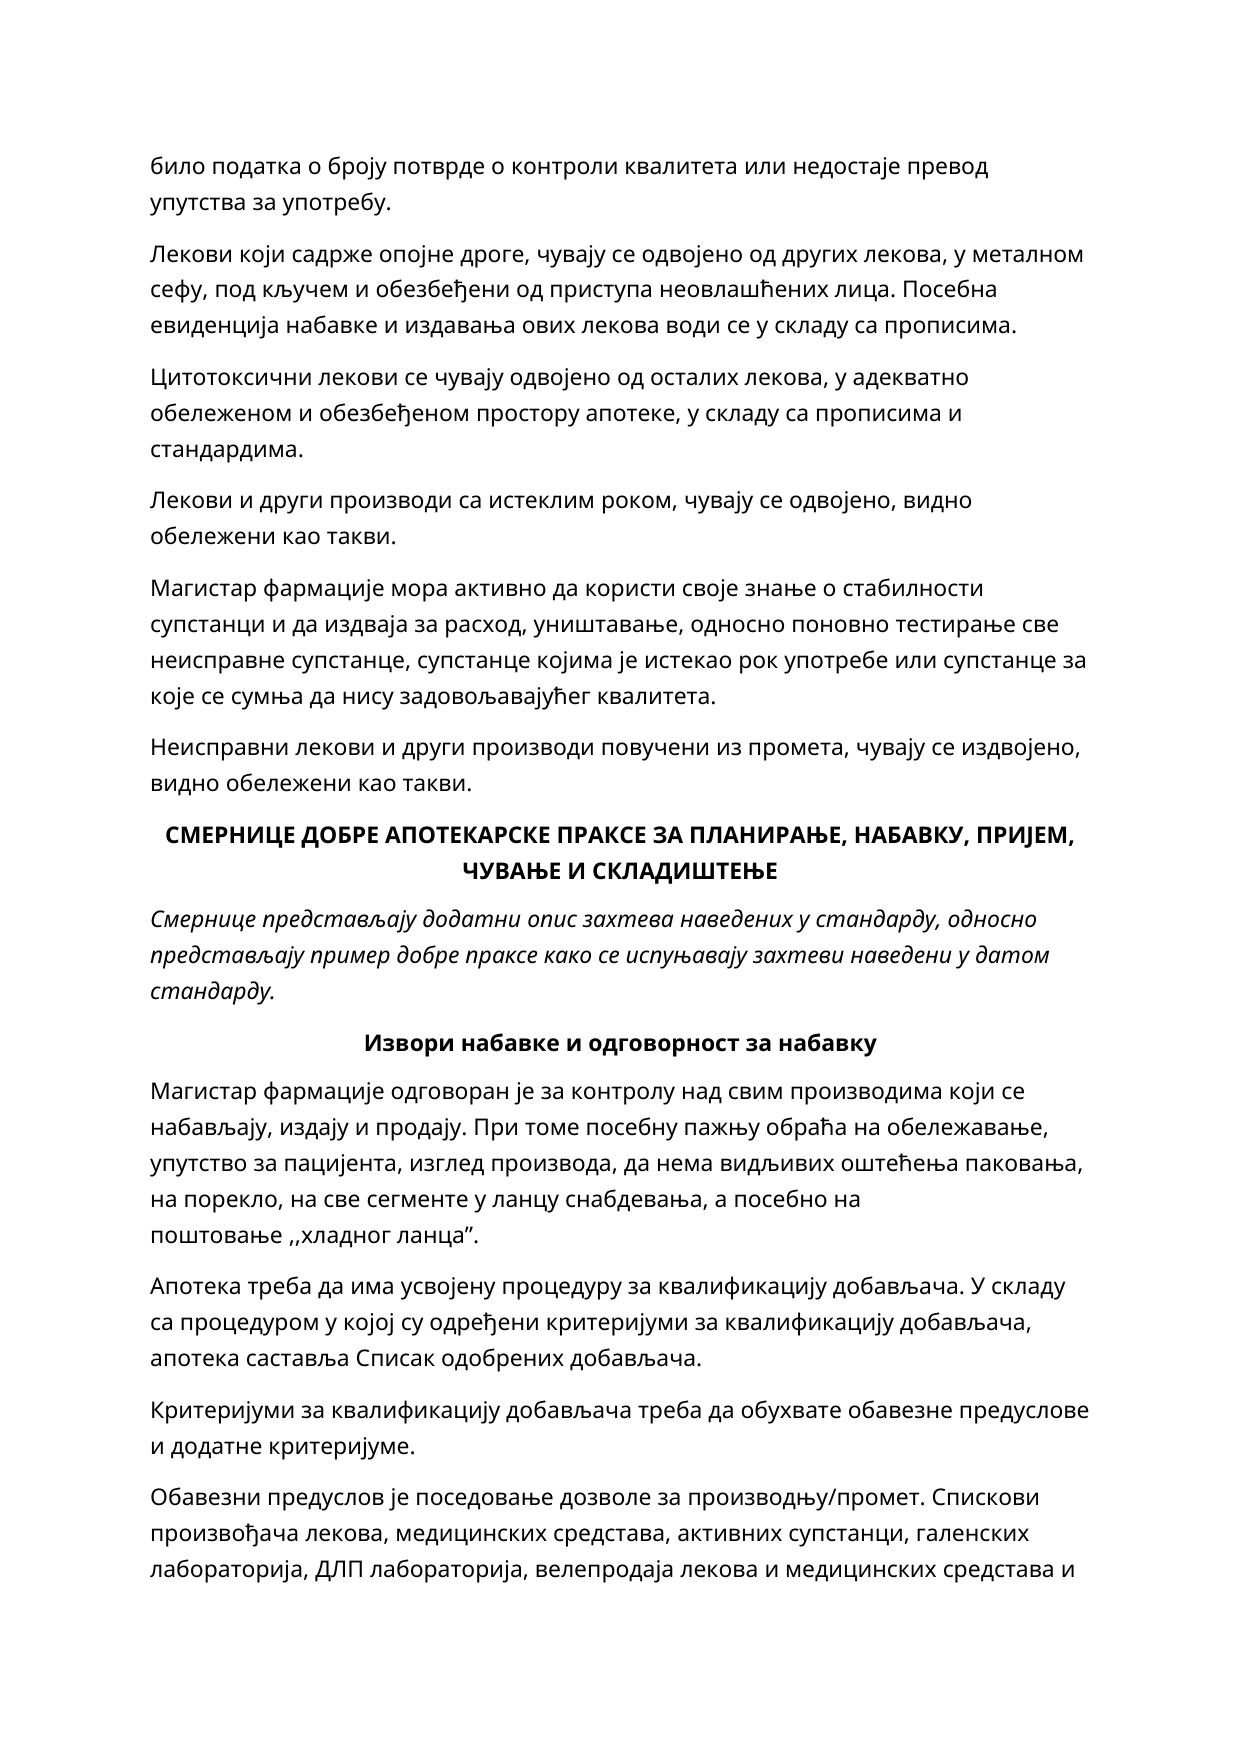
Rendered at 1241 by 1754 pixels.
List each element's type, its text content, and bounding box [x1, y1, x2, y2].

text Смернице представљају додатни опис захтева наведених у стандарду, односно представљају пример добре праксе како се испуњавају захтеви наведени у датом стандарду. [150, 903, 1090, 1006]
text Извори набавке и одговорност за набавку [150, 1027, 1090, 1058]
text Лекови који садрже опојне дроге, чувају се одвојено од других лекова, у металном сефу, под кључем и обезбеђени од приступа неовлашћених лица. Посебна евиденција набавке и издавања ових лекова води се у складу са прописима. [150, 237, 1090, 341]
text Неисправни лекови и други производи повучени из промета, чувају се издвојено, видно обележени као такви. [150, 731, 1090, 798]
text Апотека треба да има усвојену процедуру за квалификацију добављача. У складу са процедуром у којој су одређени критеријуми за квалификацију добављача, апотека саставља Списак одобрених добављача. [150, 1270, 1090, 1373]
text Лекови и други производи са истеклим роком, чувају се одвојено, видно обележени као такви. [150, 484, 1090, 552]
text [150, 1481, 1090, 1584]
text Критеријуми за квалификацију добављача треба да обухвате обавезне предуслове и додатне критеријуме. [150, 1394, 1090, 1461]
text Цитотоксични лекови се чувају одвојено од осталих лекова, у адекватно обележеном и обезбеђеном простору апотеке, у складу са прописима и стандардима. [150, 361, 1090, 464]
text Mагистар фармације одговоран је за контролу над свим производима који се набављају, издају и продају. При томе посебну пажњу обраћа на обележавање, упутство за пацијента, изглед производа, да нема видљивих оштећења паковања, на порекло, на све сегменте у ланцу снабдевања, а посебно на поштовање ,,хладног ланца”. [150, 1075, 1090, 1250]
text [150, 150, 1090, 217]
text Магистар фармације мора активно да користи своје знање о стабилности супстанци и да издваја за расход, уништавање, односно поновно тестирање све неисправне супстанце, супстанце којима је истекао рок употребе или супстанце за које се сумња да нису задовољавајућег квалитета. [150, 572, 1090, 711]
text СМЕРНИЦЕ ДОБРЕ АПОТЕКАРСКЕ ПРАКСЕ ЗА ПЛАНИРАЊЕ, НАБАВКУ, ПРИЈЕМ, ЧУВАЊЕ И СКЛАДИШТЕЊЕ [150, 819, 1090, 886]
